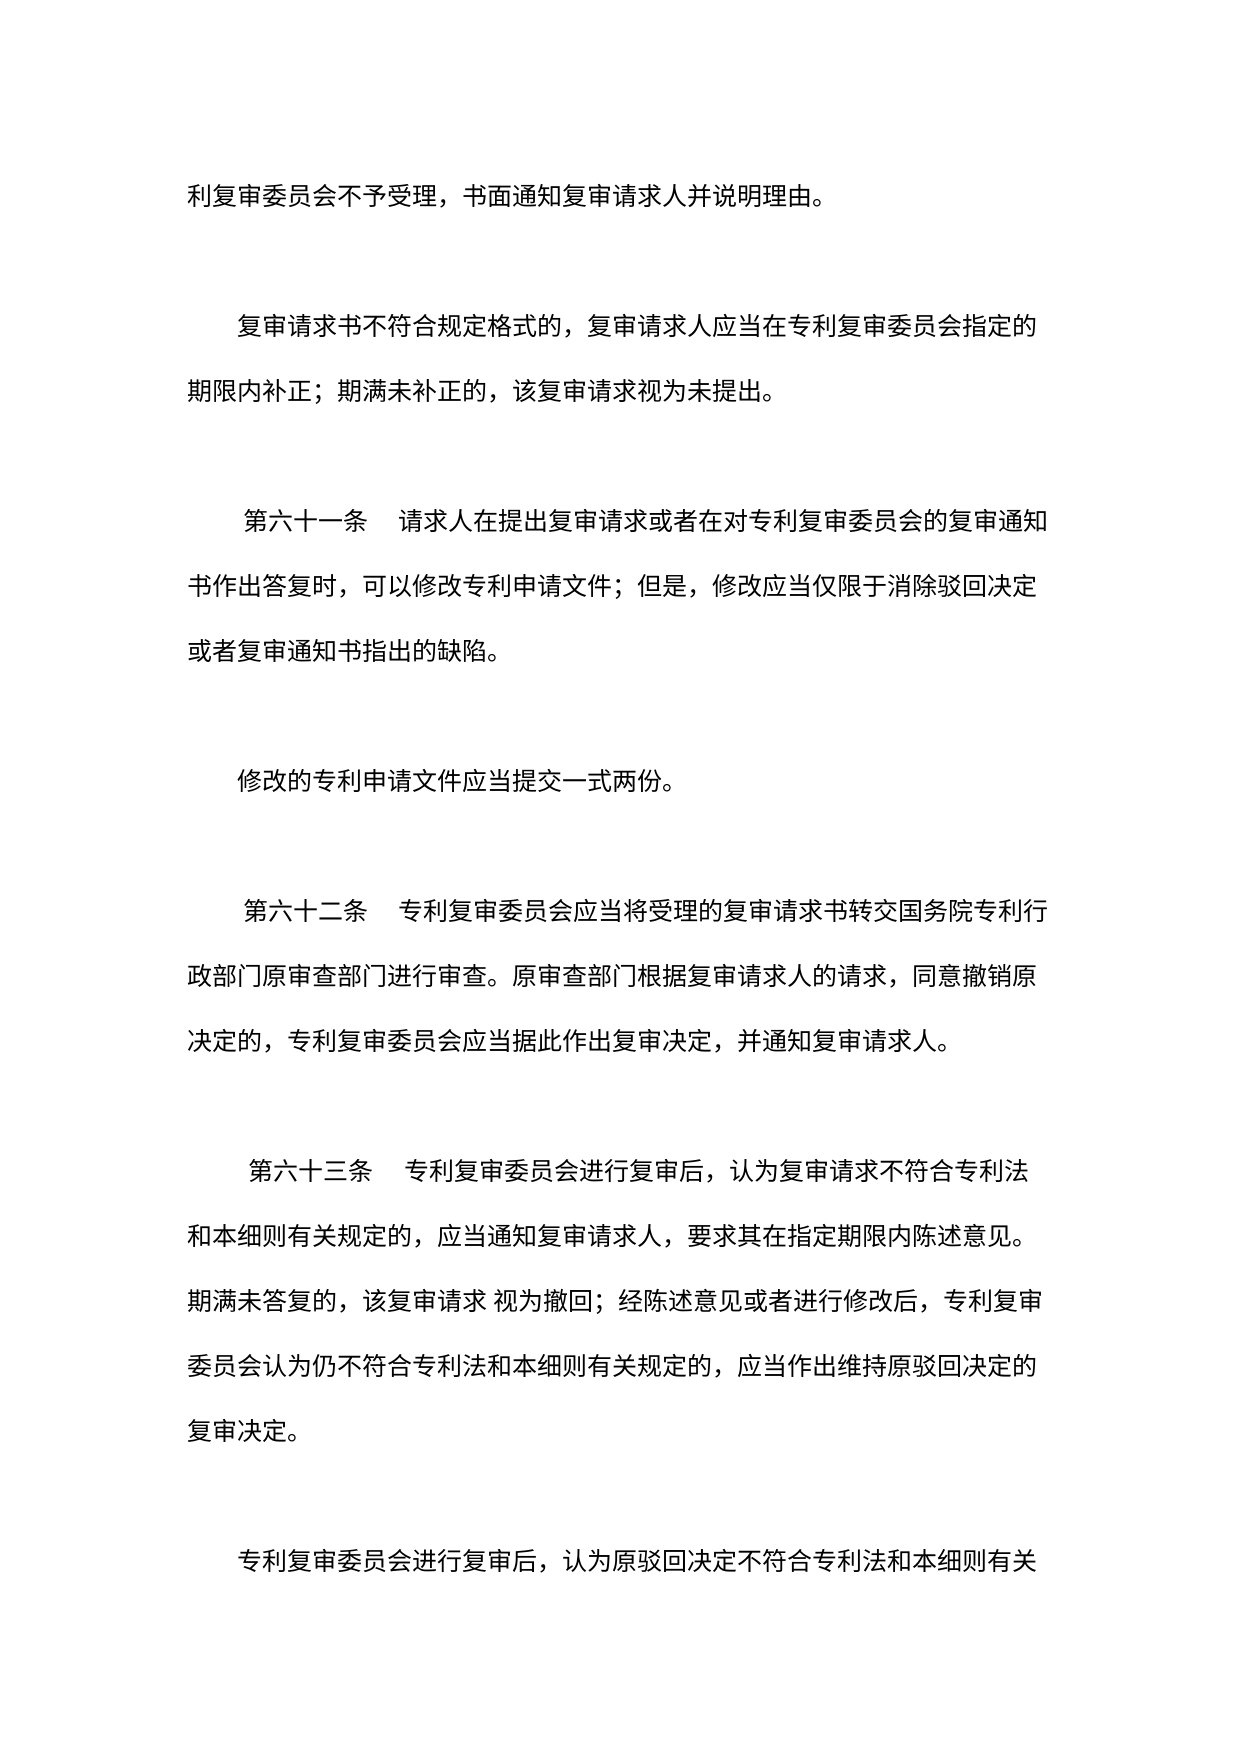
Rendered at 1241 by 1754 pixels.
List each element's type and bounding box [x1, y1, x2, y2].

table_header [188, 162, 1053, 1592]
